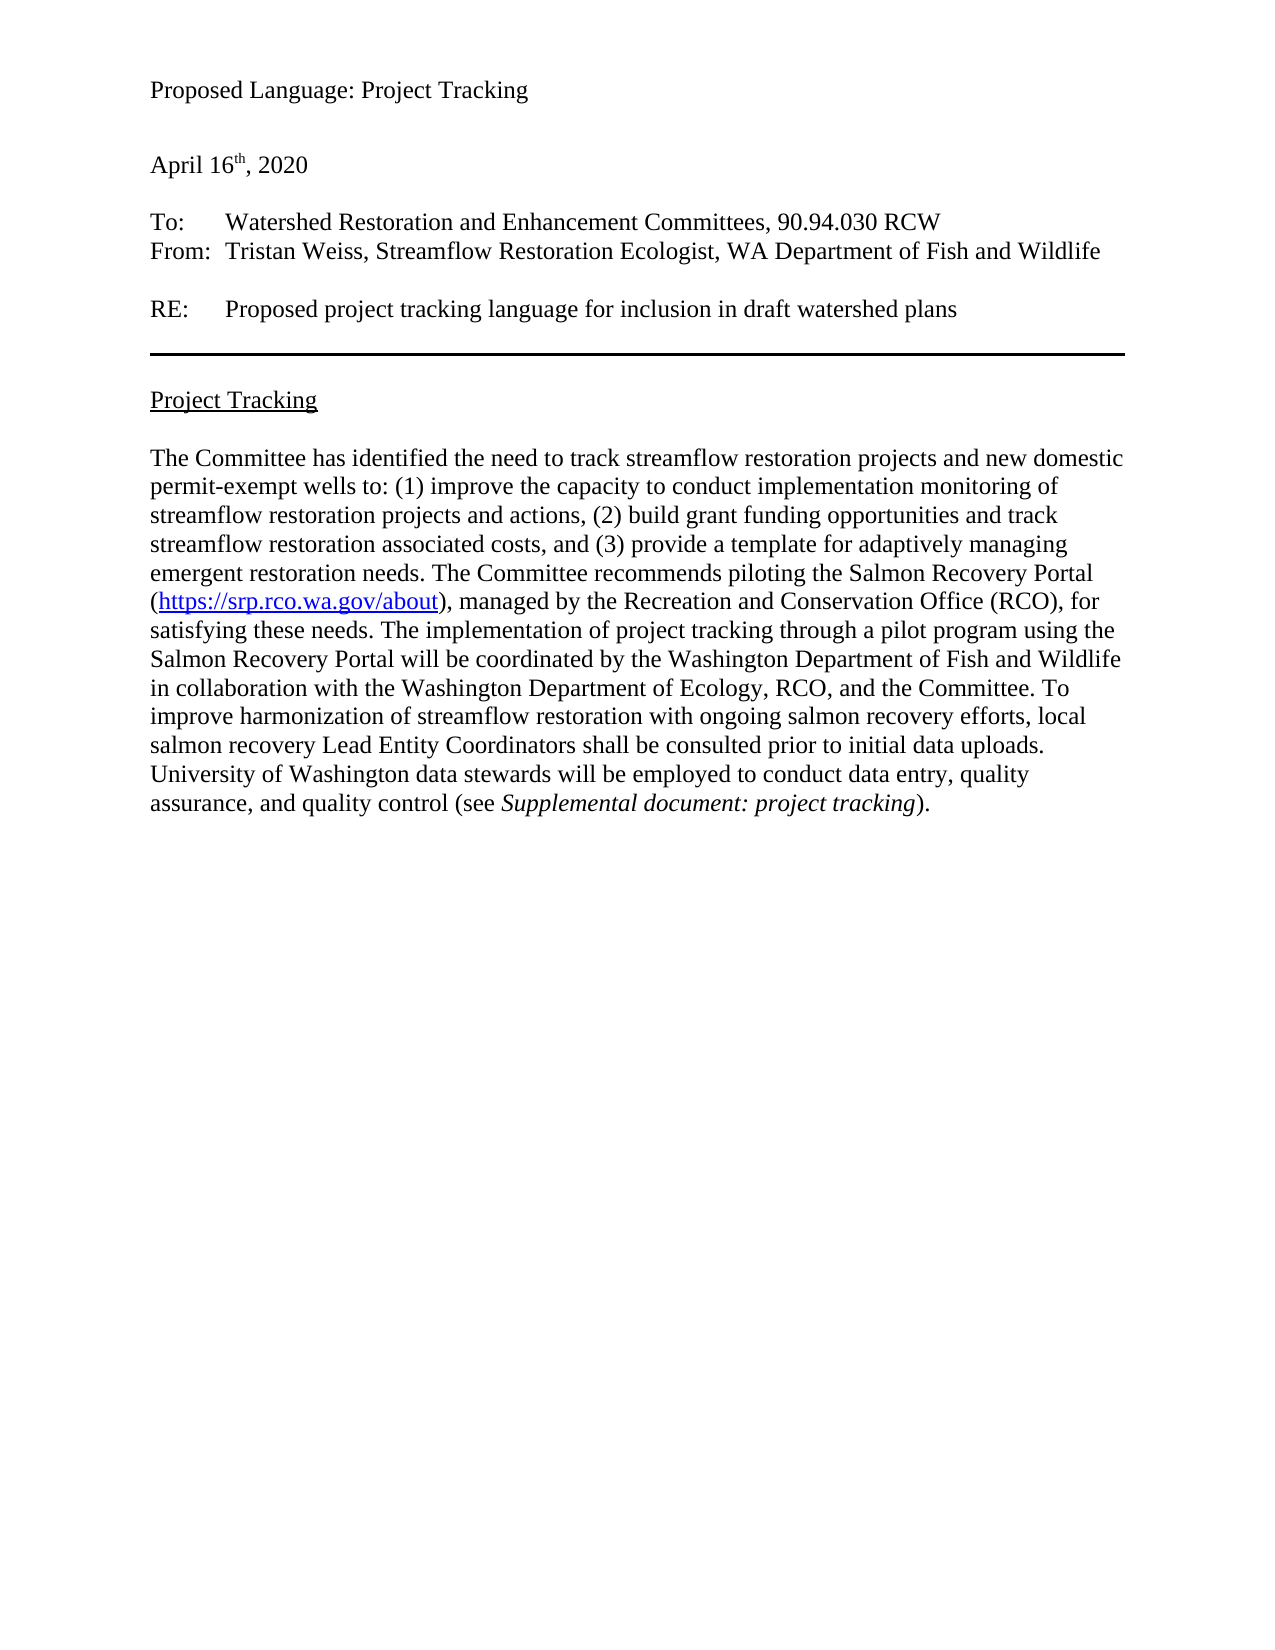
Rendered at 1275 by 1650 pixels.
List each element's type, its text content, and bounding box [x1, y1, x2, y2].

text The Committee has identified the need to track streamflow restoration projects and new domestic permit-exempt wells to: (1) improve the capacity to conduct implementation monitoring of streamflow restoration projects and actions, (2) build grant funding opportunities and track streamflow restoration associated costs, and (3) provide a template for adaptively managing emergent restoration needs. The Committee recommends piloting the Salmon Recovery Portal (https://srp.rco.wa.gov/about), managed by the Recreation and Conservation Office (RCO), for satisfying these needs. The implementation of project tracking through a pilot program using the Salmon Recovery Portal will be coordinated by the Washington Department of Fish and Wildlife in collaboration with the Washington Department of Ecology, RCO, and the Committee. To improve harmonization of streamflow restoration with ongoing salmon recovery efforts, local salmon recovery Lead Entity Coordinators shall be consulted prior to initial data uploads. University of Washington data stewards will be employed to conduct data entry, quality assurance, and quality control (see Supplemental document: project tracking). [150, 443, 1125, 816]
text RE: Proposed project tracking language for inclusion in draft watershed plans [150, 294, 1125, 322]
text From: Tristan Weiss, Streamflow Restoration Ecologist, WA Department of Fish and Wildlife [150, 236, 1125, 265]
text To: Watershed Restoration and Enhancement Committees, 90.94.030 RCW [150, 207, 1125, 236]
text April 16th, 2020 [150, 150, 1125, 179]
text Project Tracking [150, 385, 1125, 414]
